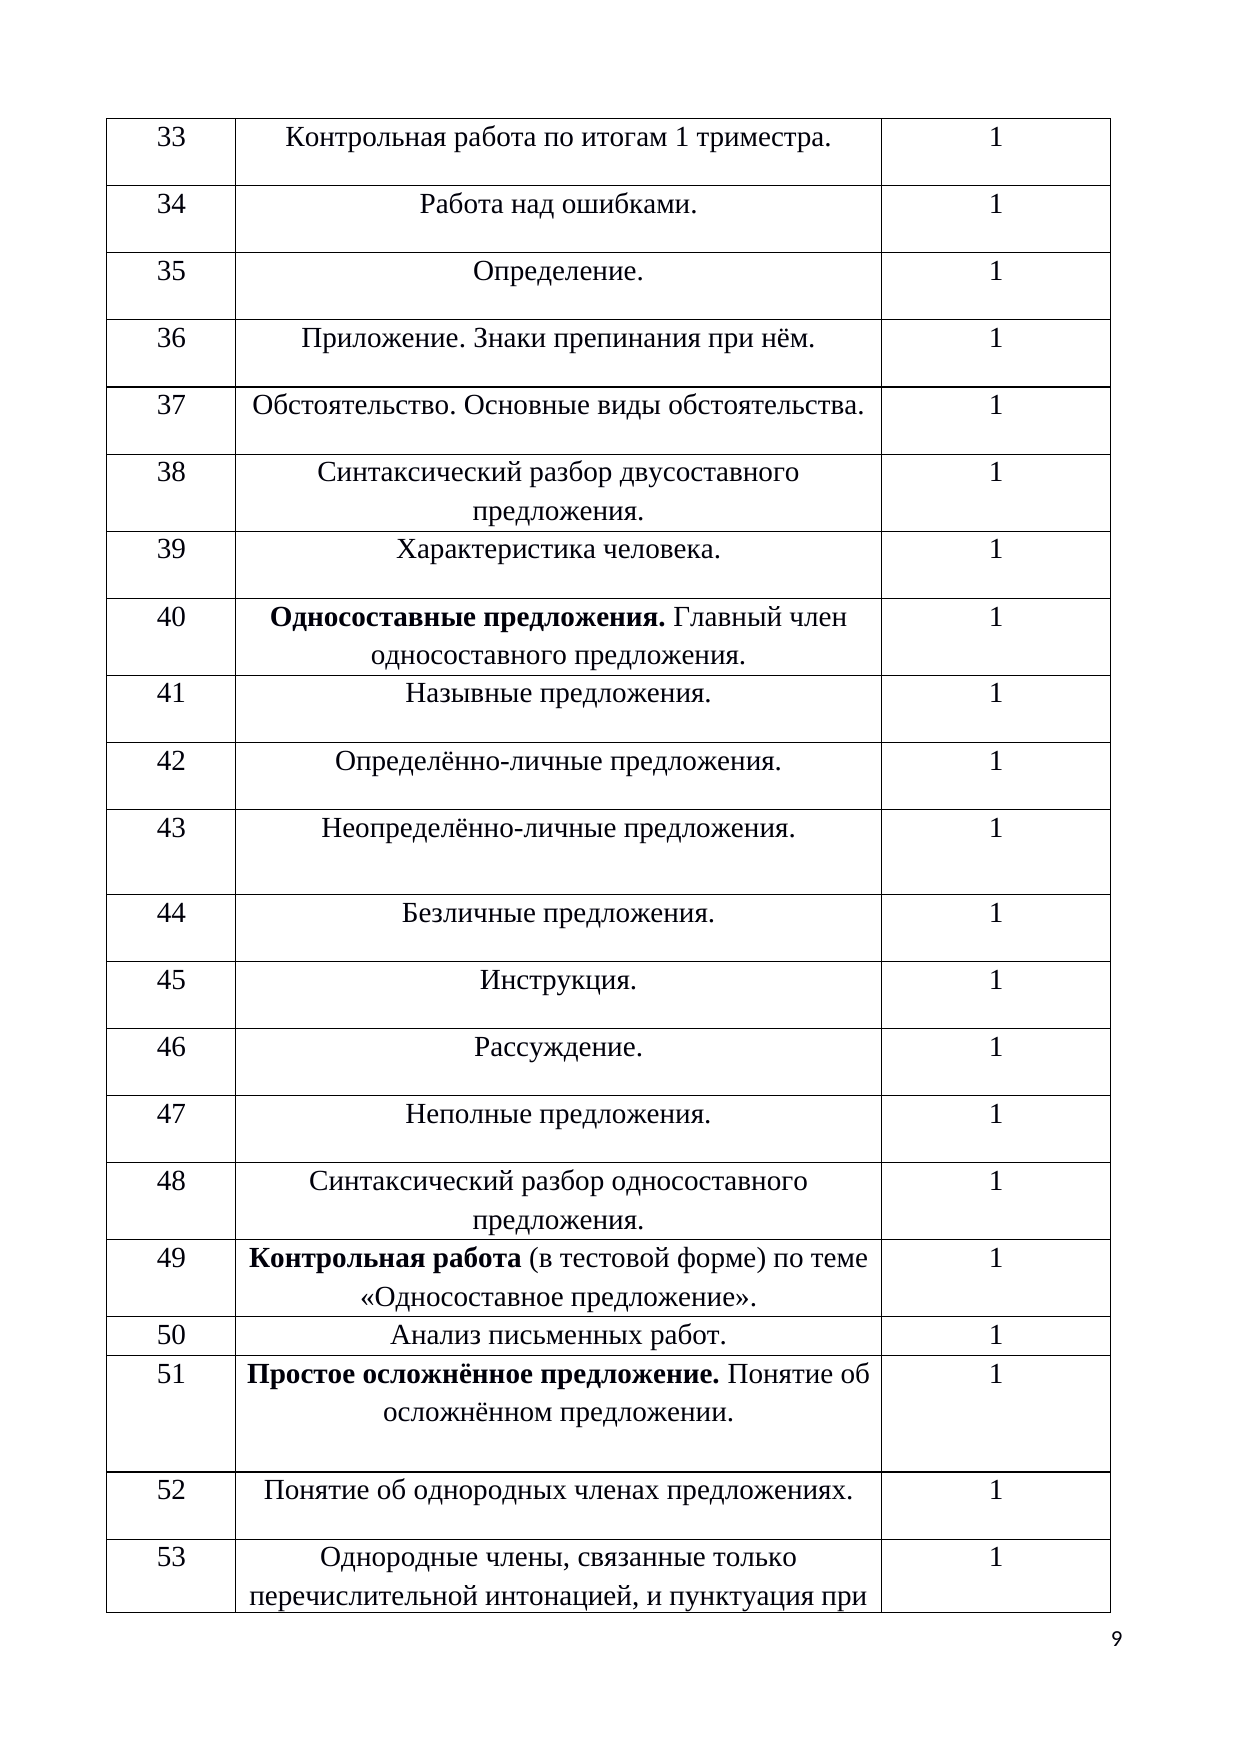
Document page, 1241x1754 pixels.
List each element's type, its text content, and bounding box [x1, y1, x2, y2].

table_cell 1 [882, 1240, 1110, 1316]
table_cell Безличные предложения. [236, 895, 881, 961]
table_cell Контрольная работа по итогам 1 триместра. [236, 119, 881, 185]
table_cell Контрольная работа (в тестовой форме) по теме «Односоставное предложение». [236, 1240, 881, 1316]
table_cell 1 [882, 1540, 1110, 1612]
table_cell 1 [882, 532, 1110, 598]
table_cell 36 [107, 320, 235, 386]
table_cell 1 [882, 119, 1110, 185]
table_cell Определённо-личные предложения. [236, 743, 881, 809]
table_cell 1 [882, 810, 1110, 894]
table_cell Назывные предложения. [236, 676, 881, 742]
table_cell 37 [107, 388, 235, 453]
table_cell 1 [882, 253, 1110, 319]
table_cell 41 [107, 676, 235, 742]
table_cell 1 [882, 1317, 1110, 1355]
table_cell Инструкция. [236, 962, 881, 1028]
table_cell 1 [882, 962, 1110, 1028]
table_cell 42 [107, 743, 235, 809]
table_cell 1 [882, 599, 1110, 674]
table_cell 50 [107, 1317, 235, 1355]
table_cell Односоставные предложения. Главный член односоставного предложения. [236, 599, 881, 674]
table_cell 44 [107, 895, 235, 961]
table_cell 53 [107, 1540, 235, 1612]
table_cell 33 [107, 119, 235, 185]
table_cell 1 [882, 1029, 1110, 1095]
table_cell 43 [107, 810, 235, 894]
table_cell 46 [107, 1029, 235, 1095]
table_cell 1 [882, 388, 1110, 453]
table_cell Рассуждение. [236, 1029, 881, 1095]
table_cell Понятие об однородных членах предложениях. [236, 1473, 881, 1538]
table_cell 1 [882, 676, 1110, 742]
table_cell Характеристика человека. [236, 532, 881, 598]
table_cell Синтаксический разбор односоставного предложения. [236, 1163, 881, 1239]
table_cell 45 [107, 962, 235, 1028]
table_cell 1 [882, 1096, 1110, 1162]
table_cell 40 [107, 599, 235, 674]
table_cell 48 [107, 1163, 235, 1239]
table_cell Определение. [236, 253, 881, 319]
table_cell Анализ письменных работ. [236, 1317, 881, 1355]
table_cell Неопределённо-личные предложения. [236, 810, 881, 894]
table_cell Работа над ошибками. [236, 186, 881, 252]
table_cell 1 [882, 186, 1110, 252]
table_cell 1 [882, 320, 1110, 386]
table_cell 1 [882, 1163, 1110, 1239]
table_cell Неполные предложения. [236, 1096, 881, 1162]
table_cell 1 [882, 1473, 1110, 1538]
table_cell 35 [107, 253, 235, 319]
table_cell 38 [107, 455, 235, 531]
table_cell 1 [882, 1356, 1110, 1471]
table_cell 1 [882, 743, 1110, 809]
table_cell 49 [107, 1240, 235, 1316]
table_cell Синтаксический разбор двусоставного предложения. [236, 455, 881, 531]
table_cell 47 [107, 1096, 235, 1162]
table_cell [236, 1540, 881, 1612]
table_cell 52 [107, 1473, 235, 1538]
table_cell 1 [882, 455, 1110, 531]
table_cell 34 [107, 186, 235, 252]
table_cell Простое осложнённое предложение. Понятие об осложнённом предложении. [236, 1356, 881, 1471]
table_cell Приложение. Знаки препинания при нём. [236, 320, 881, 386]
table_cell Обстоятельство. Основные виды обстоятельства. [236, 388, 881, 453]
table_cell 39 [107, 532, 235, 598]
table_cell 51 [107, 1356, 235, 1471]
table_cell 1 [882, 895, 1110, 961]
